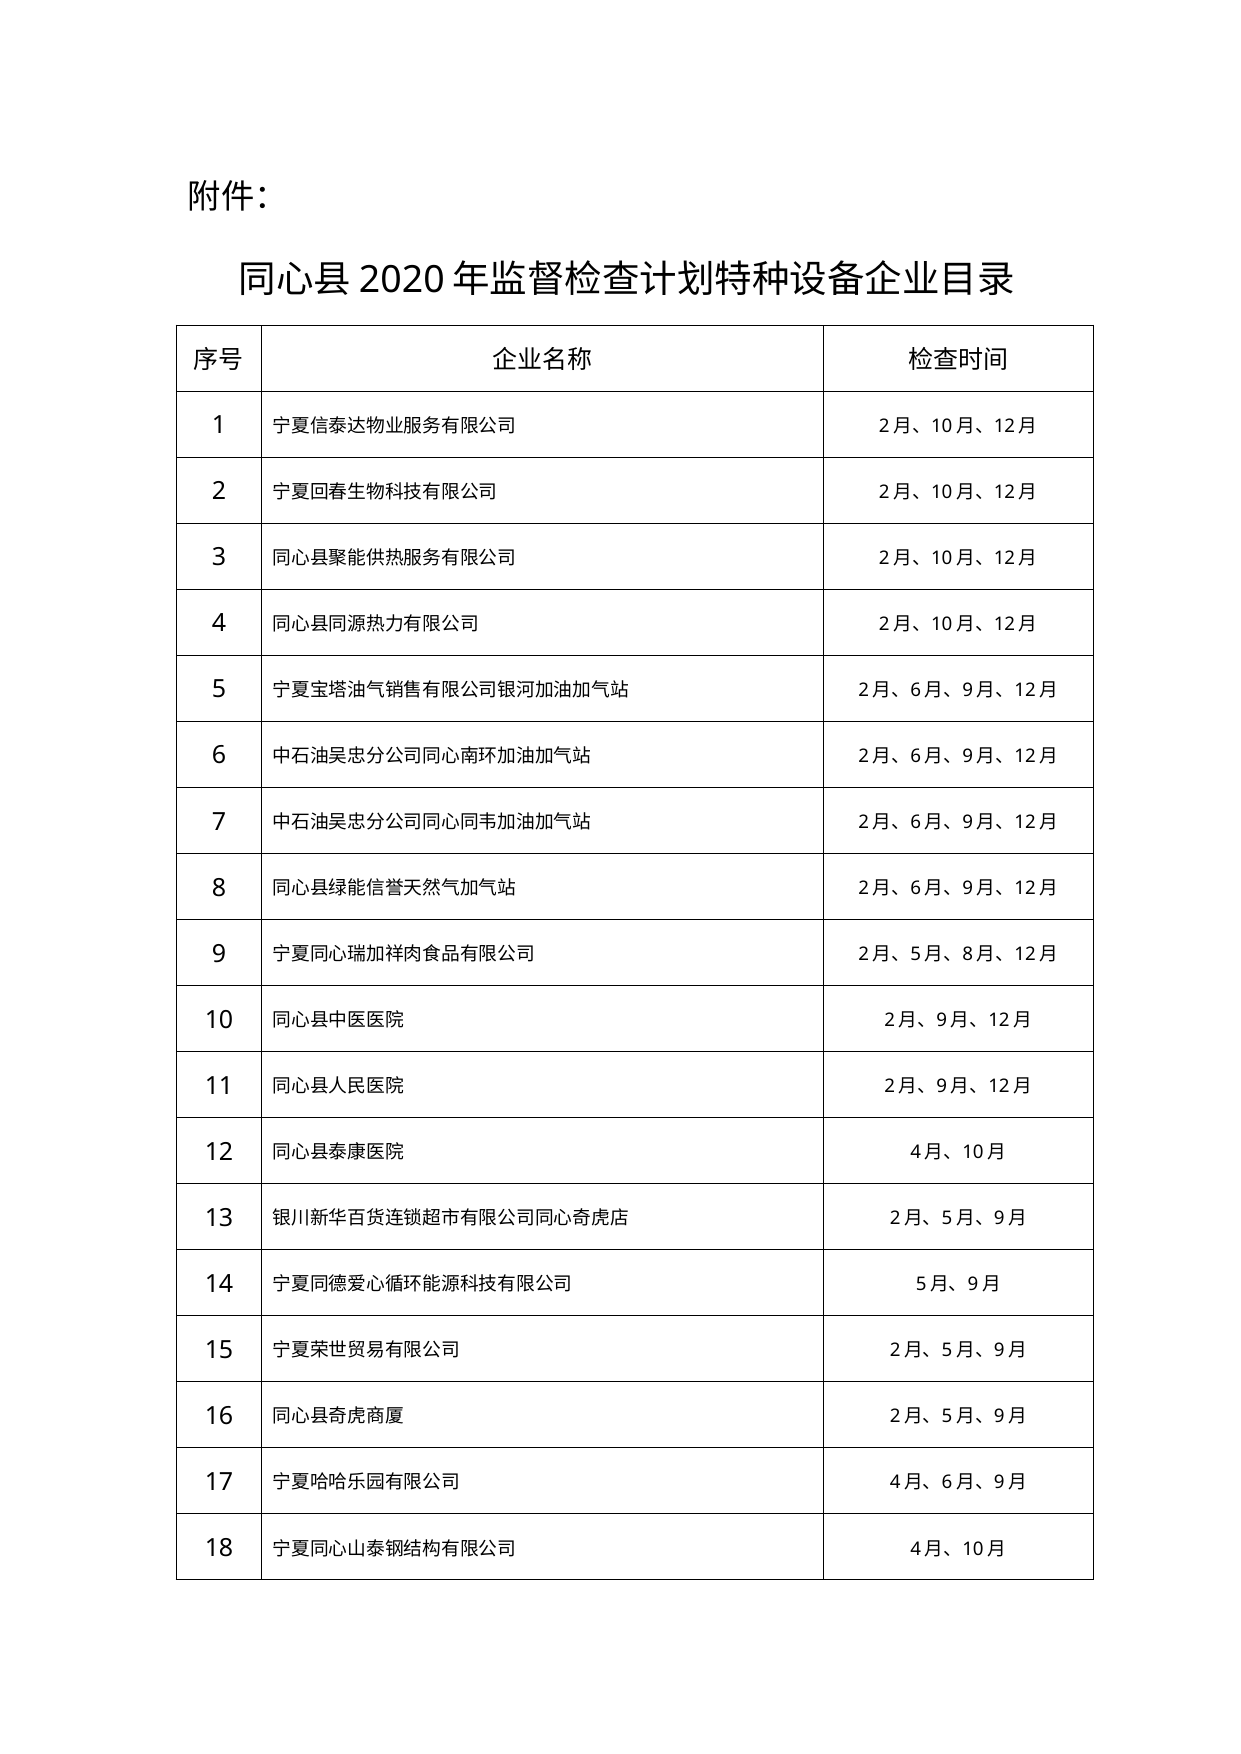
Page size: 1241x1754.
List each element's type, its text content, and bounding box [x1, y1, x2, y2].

table_cell 同心县人民医院 [262, 1052, 823, 1117]
table_cell 16 [177, 1382, 261, 1447]
table_cell 2月、9月、12月 [824, 1052, 1093, 1117]
table_cell 15 [177, 1316, 261, 1381]
table_cell 宁夏同德爱心循环能源科技有限公司 [262, 1250, 823, 1315]
table_cell 2月、5月、9月 [824, 1184, 1093, 1249]
table_cell 同心县绿能信誉天然气加气站 [262, 854, 823, 919]
table_cell 2月、5月、9月 [824, 1382, 1093, 1447]
table_cell 11 [177, 1052, 261, 1117]
table_cell 5 [177, 656, 261, 721]
table_cell 4月、6月、9月 [824, 1448, 1093, 1513]
table_cell 6 [177, 722, 261, 787]
table_cell 4月、10月 [824, 1514, 1093, 1579]
table_cell 14 [177, 1250, 261, 1315]
table_cell 2月、5月、9月 [824, 1316, 1093, 1381]
table_cell 8 [177, 854, 261, 919]
table_cell 宁夏回春生物科技有限公司 [262, 458, 823, 523]
table_cell 2月、6月、9月、12月 [824, 722, 1093, 787]
table_cell 中石油吴忠分公司同心同韦加油加气站 [262, 788, 823, 853]
table_header 序号 [177, 326, 261, 391]
table_cell 2月、6月、9月、12月 [824, 854, 1093, 919]
table_cell 2月、6月、9月、12月 [824, 656, 1093, 721]
table_cell 2月、6月、9月、12月 [824, 788, 1093, 853]
table_cell 18 [177, 1514, 261, 1579]
table_cell 4月、10月 [824, 1118, 1093, 1183]
table_cell 同心县中医医院 [262, 986, 823, 1051]
table_cell 3 [177, 524, 261, 589]
table_cell 12 [177, 1118, 261, 1183]
table_header 企业名称 [262, 326, 823, 391]
table_cell 同心县聚能供热服务有限公司 [262, 524, 823, 589]
table_cell 2月、10月、12月 [824, 590, 1093, 655]
table_cell 宁夏同心山泰钢结构有限公司 [262, 1514, 823, 1579]
table_cell 宁夏宝塔油气销售有限公司银河加油加气站 [262, 656, 823, 721]
table_cell 银川新华百货连锁超市有限公司同心奇虎店 [262, 1184, 823, 1249]
table_cell 2月、5月、8月、12月 [824, 920, 1093, 985]
table_cell 2 [177, 458, 261, 523]
table_cell 2月、9月、12月 [824, 986, 1093, 1051]
table_cell 10 [177, 986, 261, 1051]
table_cell 宁夏信泰达物业服务有限公司 [262, 392, 823, 457]
table_cell 同心县同源热力有限公司 [262, 590, 823, 655]
table_cell 同心县泰康医院 [262, 1118, 823, 1183]
table_cell 宁夏哈哈乐园有限公司 [262, 1448, 823, 1513]
table_cell 同心县奇虎商厦 [262, 1382, 823, 1447]
table_cell 4 [177, 590, 261, 655]
table_cell 5月、9月 [824, 1250, 1093, 1315]
table_cell 2月、10月、12月 [824, 392, 1093, 457]
table_cell 宁夏荣世贸易有限公司 [262, 1316, 823, 1381]
table_cell 9 [177, 920, 261, 985]
table_cell 17 [177, 1448, 261, 1513]
table_cell 2月、10月、12月 [824, 524, 1093, 589]
table_header 检查时间 [824, 326, 1093, 391]
table_cell 宁夏同心瑞加祥肉食品有限公司 [262, 920, 823, 985]
text 附件： [187, 162, 1053, 227]
table_cell 中石油吴忠分公司同心南环加油加气站 [262, 722, 823, 787]
table_cell 7 [177, 788, 261, 853]
table_cell 1 [177, 392, 261, 457]
table_cell 2月、10月、12月 [824, 458, 1093, 523]
table_cell 13 [177, 1184, 261, 1249]
text 同心县2020年监督检查计划特种设备企业目录 [187, 243, 1053, 308]
